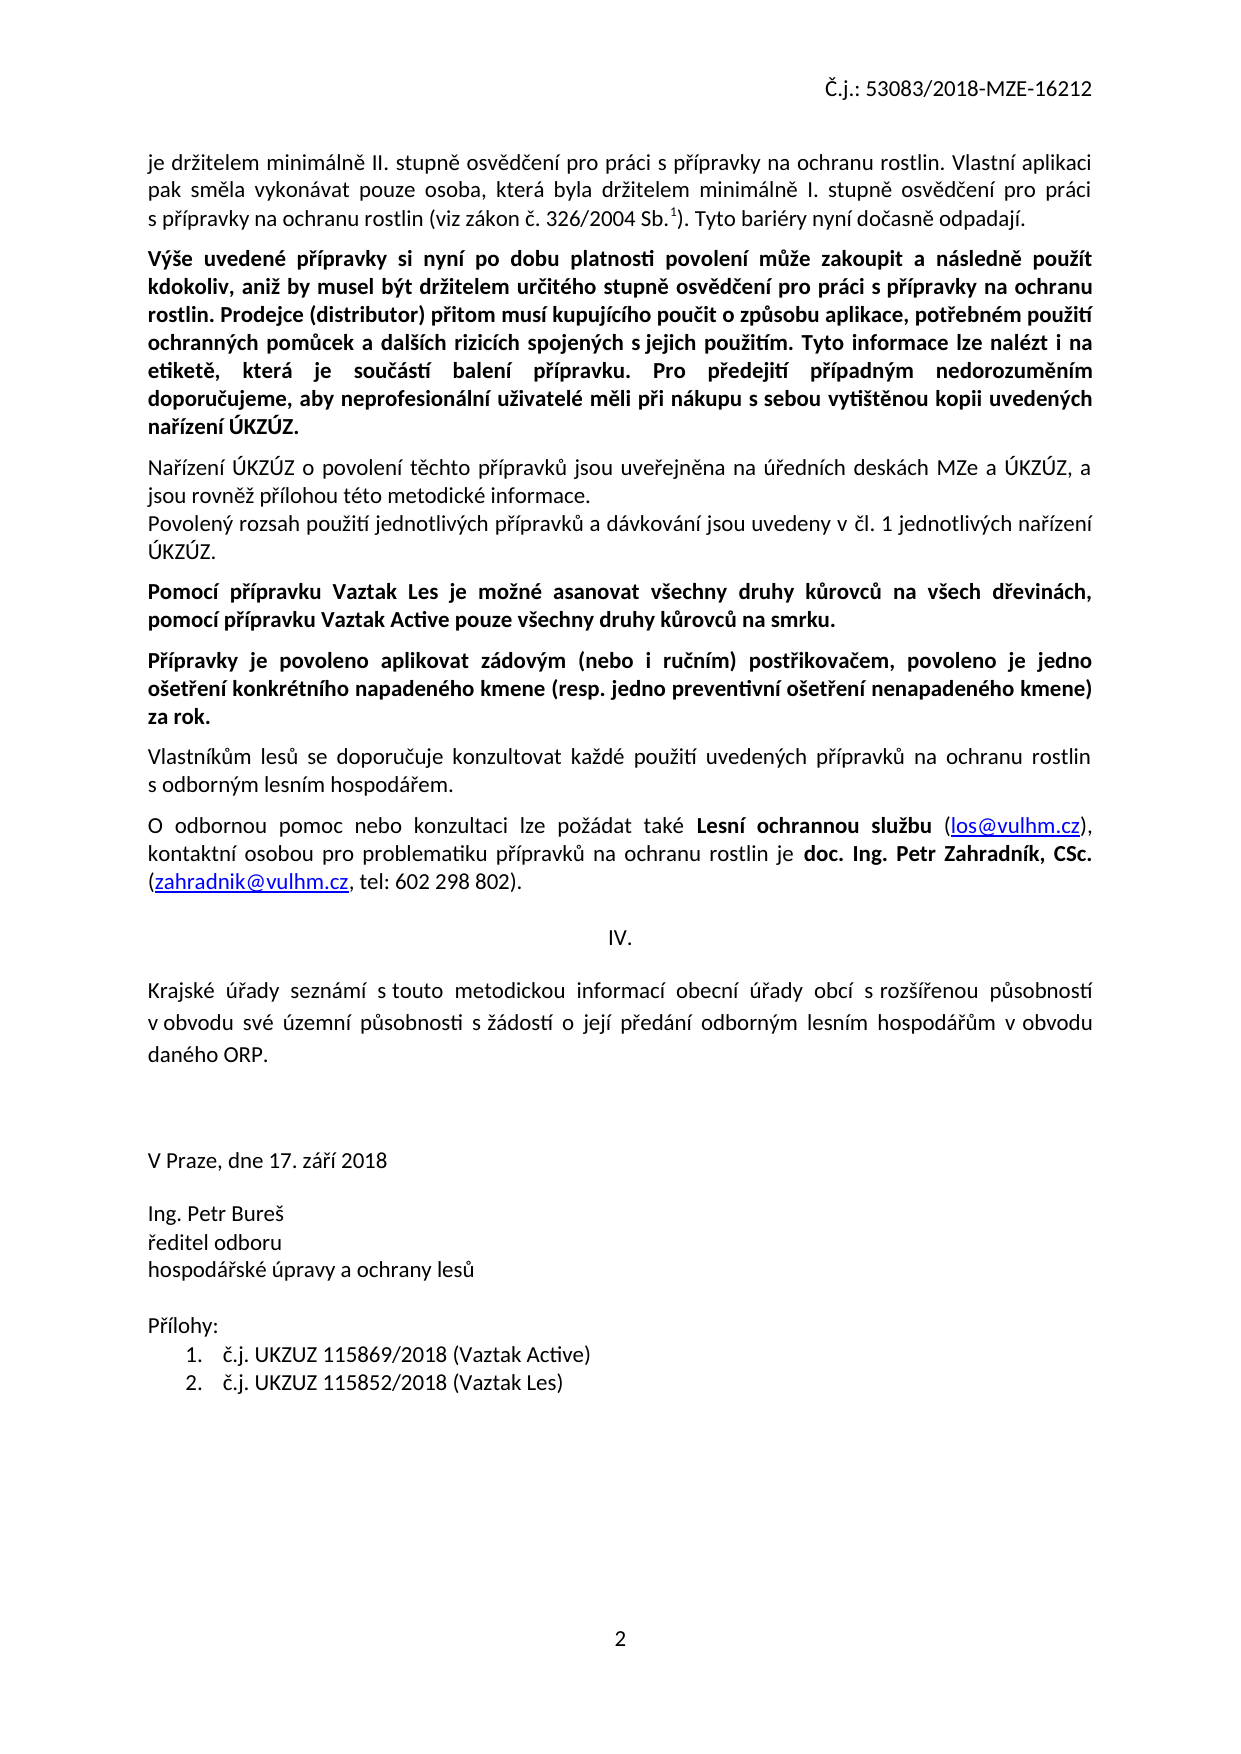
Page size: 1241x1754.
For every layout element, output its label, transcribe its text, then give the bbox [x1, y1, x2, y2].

text Přípravky je povoleno aplikovat zádovým (nebo i ručním) postřikovačem, povoleno je jedno ošetření konkrétního napadeného kmene (resp. jedno preventivní ošetření nenapadeného kmene) za rok. [148, 646, 1093, 730]
text Výše uvedené přípravky si nyní po dobu platnosti povolení může zakoupit a následně použít kdokoliv, aniž by musel být držitelem určitého stupně osvědčení pro práci s přípravky na ochranu rostlin. Prodejce (distributor) přitom musí kupujícího poučit o způsobu aplikace, potřebném použití ochranných pomůcek a dalších rizicích spojených s jejich použitím. Tyto informace lze nalézt i na etiketě, která je součástí balení přípravku. Pro předejití případným nedorozuměním doporučujeme, aby neprofesionální uživatelé měli při nákupu s sebou vytištěnou kopii uvedených nařízení ÚKZÚZ. [148, 244, 1093, 440]
text hospodářské úpravy a ochrany lesů [148, 1256, 1093, 1284]
text Ing. Petr Bureš [148, 1199, 1093, 1228]
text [148, 148, 1093, 232]
text ředitel odboru [148, 1228, 1093, 1256]
list č.j. UKZUZ 115852/2018 (Vaztak Les) [185, 1368, 1093, 1396]
list č.j. UKZUZ 115869/2018 (Vaztak Active) [185, 1340, 1093, 1368]
text Přílohy: [148, 1312, 1093, 1340]
text Povolený rozsah použití jednotlivých přípravků a dávkování jsou uvedeny v čl. 1 jednotlivých nařízení ÚKZÚZ. [148, 509, 1093, 565]
text Vlastníkům lesů se doporučuje konzultovat každé použití uvedených přípravků na ochranu rostlin s odborným lesním hospodářem. [148, 742, 1093, 798]
text Pomocí přípravku Vaztak Les je možné asanovat všechny druhy kůrovců na všech dřevinách, pomocí přípravku Vaztak Active pouze všechny druhy kůrovců na smrku. [148, 577, 1093, 633]
text IV. [148, 923, 1093, 951]
text Krajské úřady seznámí s touto metodickou informací obecní úřady obcí s rozšířenou působností v obvodu své územní působnosti s žádostí o její předání odborným lesním hospodářům v obvodu daného ORP. [148, 976, 1093, 1068]
text V Praze, dne 17. září 2018 [148, 1147, 1093, 1174]
text Nařízení ÚKZÚZ o povolení těchto přípravků jsou uveřejněna na úředních deskách MZe a ÚKZÚZ, a jsou rovněž přílohou této metodické informace. [148, 453, 1093, 509]
text O odbornou pomoc nebo konzultaci lze požádat také Lesní ochrannou službu (los@vulhm.cz), kontaktní osobou pro problematiku přípravků na ochranu rostlin je doc. Ing. Petr Zahradník, CSc. (zahradnik@vulhm.cz, tel: 602 298 802). [148, 811, 1093, 895]
